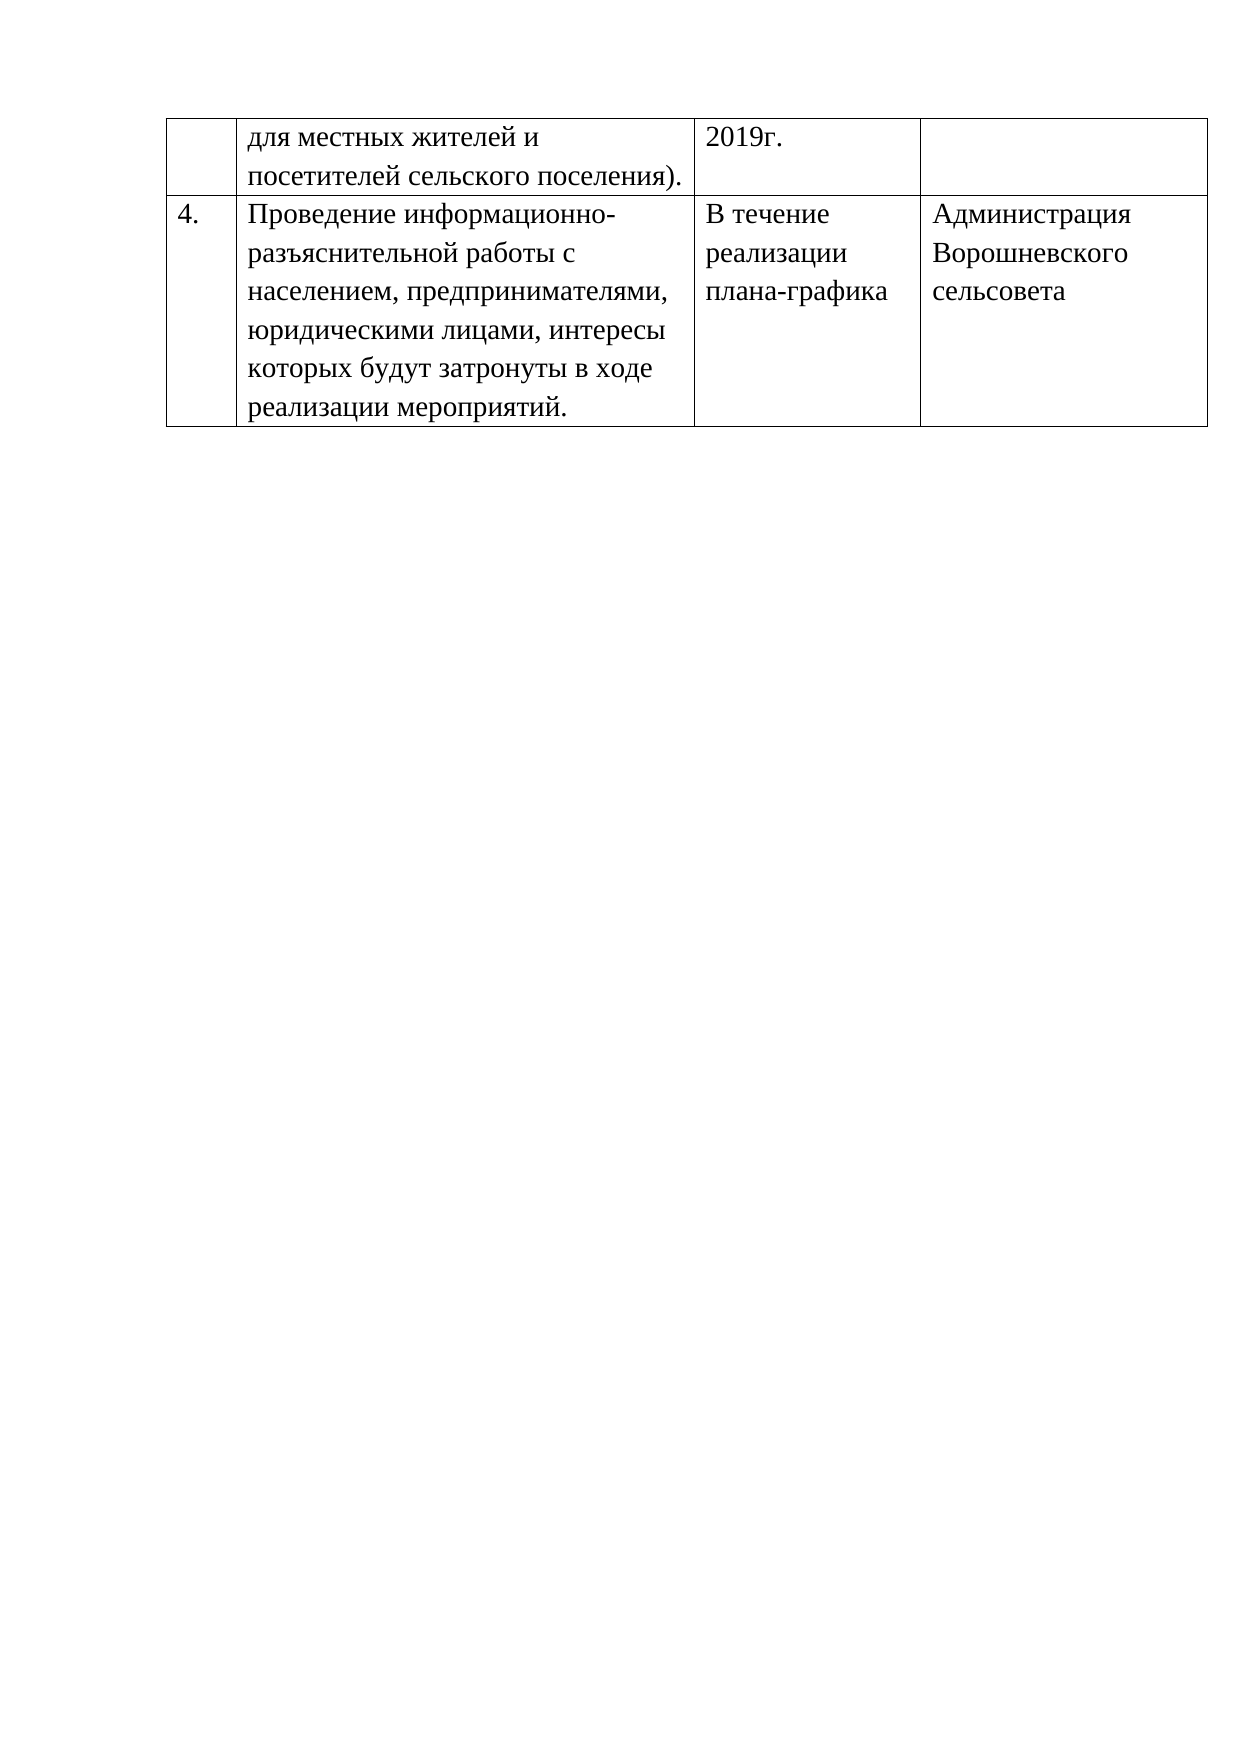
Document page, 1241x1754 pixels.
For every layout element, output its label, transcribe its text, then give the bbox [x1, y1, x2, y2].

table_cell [921, 119, 1207, 195]
table_cell Проведение информационно-разъяснительной работы с населением, предпринимателями, юридическими лицами, интересы которых будут затронуты в ходе реализации мероприятий. [237, 196, 694, 426]
table_cell Администрация Ворошневского сельсовета [921, 196, 1207, 426]
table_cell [237, 119, 694, 195]
table_cell 4. [167, 196, 236, 426]
table_cell В течение реализации плана-графика [695, 196, 920, 426]
table_cell 3. [167, 119, 236, 195]
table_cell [695, 119, 920, 195]
